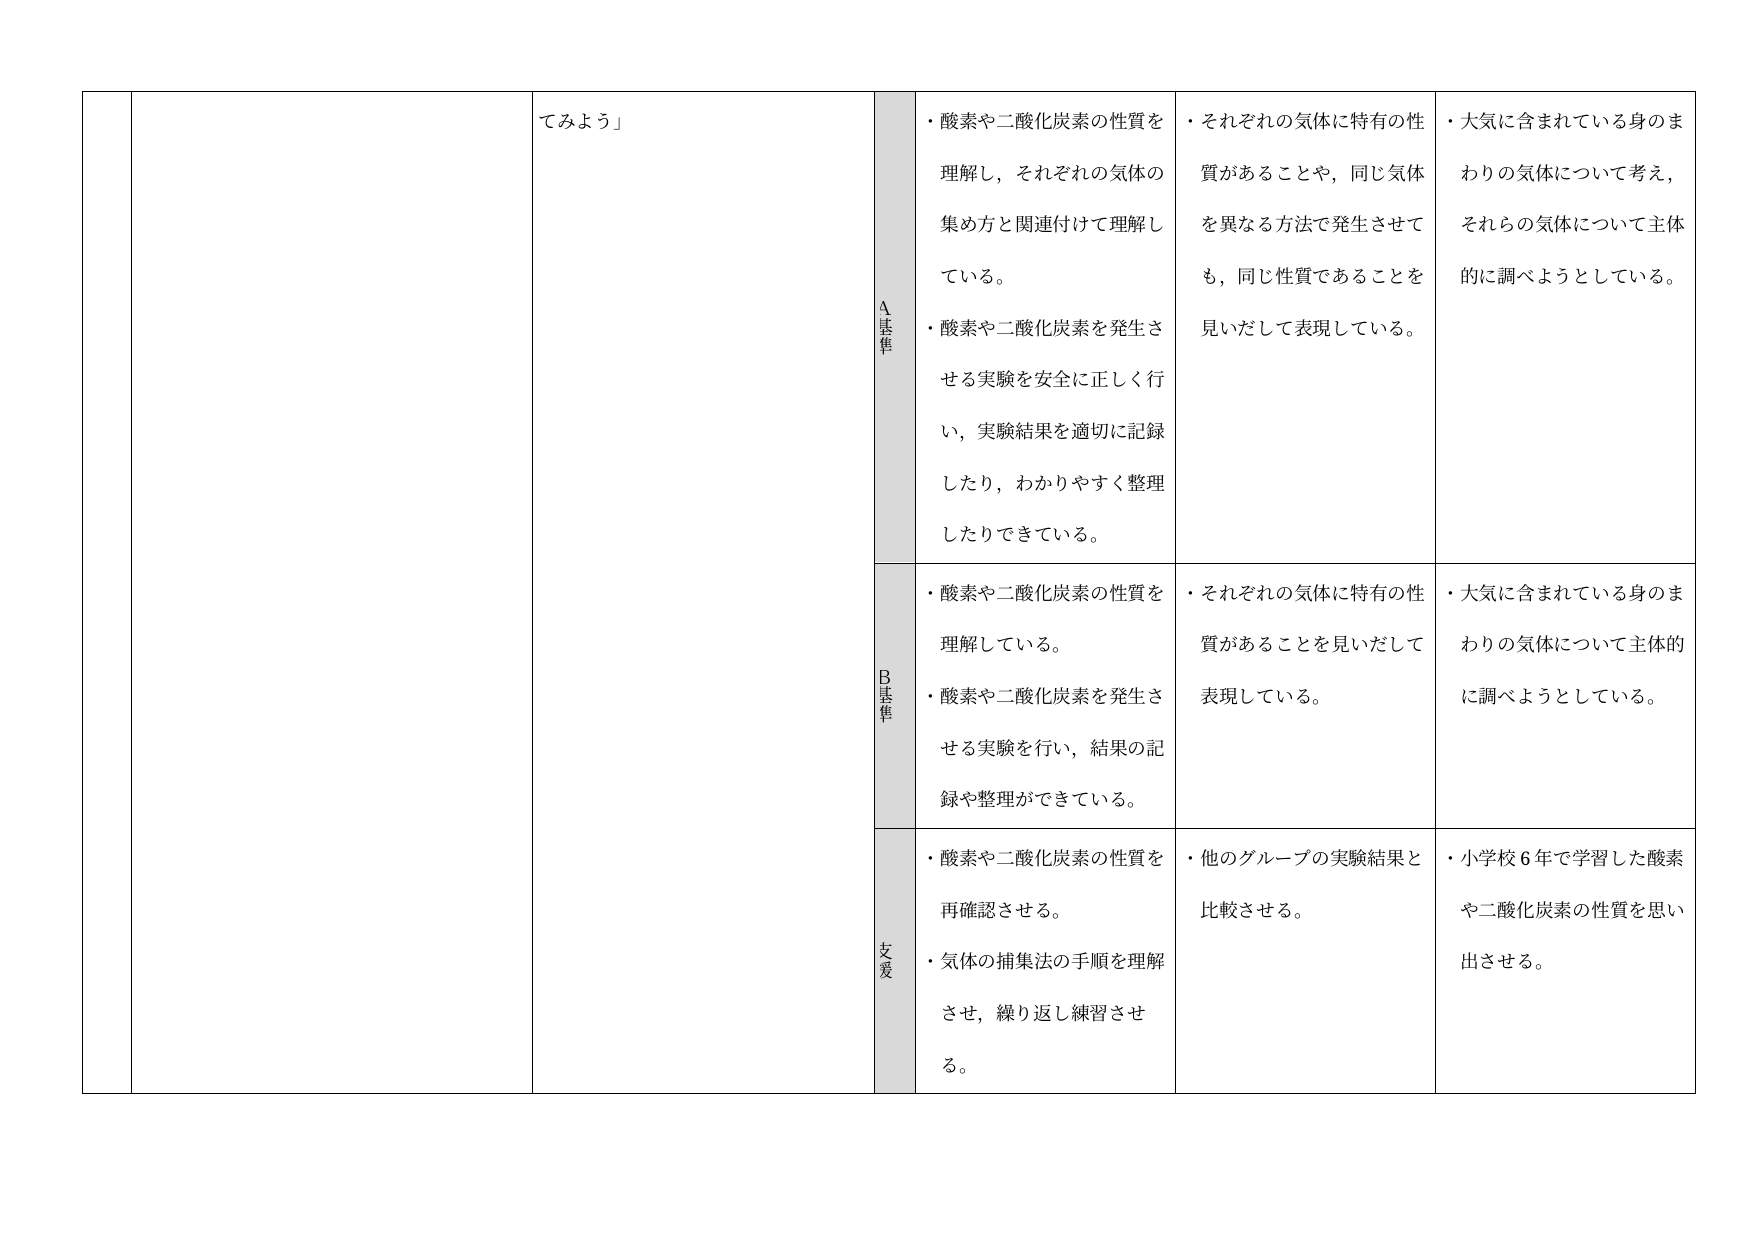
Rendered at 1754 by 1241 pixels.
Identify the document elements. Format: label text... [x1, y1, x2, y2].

table_cell ・酸素や二酸化炭素の性質を再確認させる。 ・気体の捕集法の手順を理解させ，繰り返し練習させる。 [916, 829, 1175, 1093]
table_cell ・小学校6年で学習した酸素や二酸化炭素の性質を思い出させる。 [1436, 829, 1695, 1093]
table_cell ・酸素や二酸化炭素の性質を理解している。 ・酸素や二酸化炭素を発生させる実験を行い，結果の記録や整理ができている。 [916, 564, 1175, 828]
table_cell Ａ基準 [875, 92, 915, 562]
table_cell ・大気に含まれている身のまわりの気体について主体的に調べようとしている。 [1436, 564, 1695, 828]
table_cell ・大気に含まれている身のまわりの気体について考え，それらの気体について主体的に調べようとしている。 [1436, 92, 1695, 562]
table_cell ・酸素や二酸化炭素の性質を理解し，それぞれの気体の集め方と関連付けて理解している。 ・酸素や二酸化炭素を発生させる実験を安全に正しく行い，実験結果を適切に記録したり，わかりやすく整理したりできている。 [916, 92, 1175, 562]
table_cell ・それぞれの気体に特有の性質があることを見いだして表現している。 [1176, 564, 1435, 828]
table_cell 支援 [875, 829, 915, 1093]
table_cell Ｂ基準 [875, 564, 915, 828]
table_cell ・それぞれの気体に特有の性質があることや，同じ気体を異なる方法で発生させても，同じ性質であることを見いだして表現している。 [1176, 92, 1435, 562]
table_cell ・他のグループの実験結果と比較させる。 [1176, 829, 1435, 1093]
